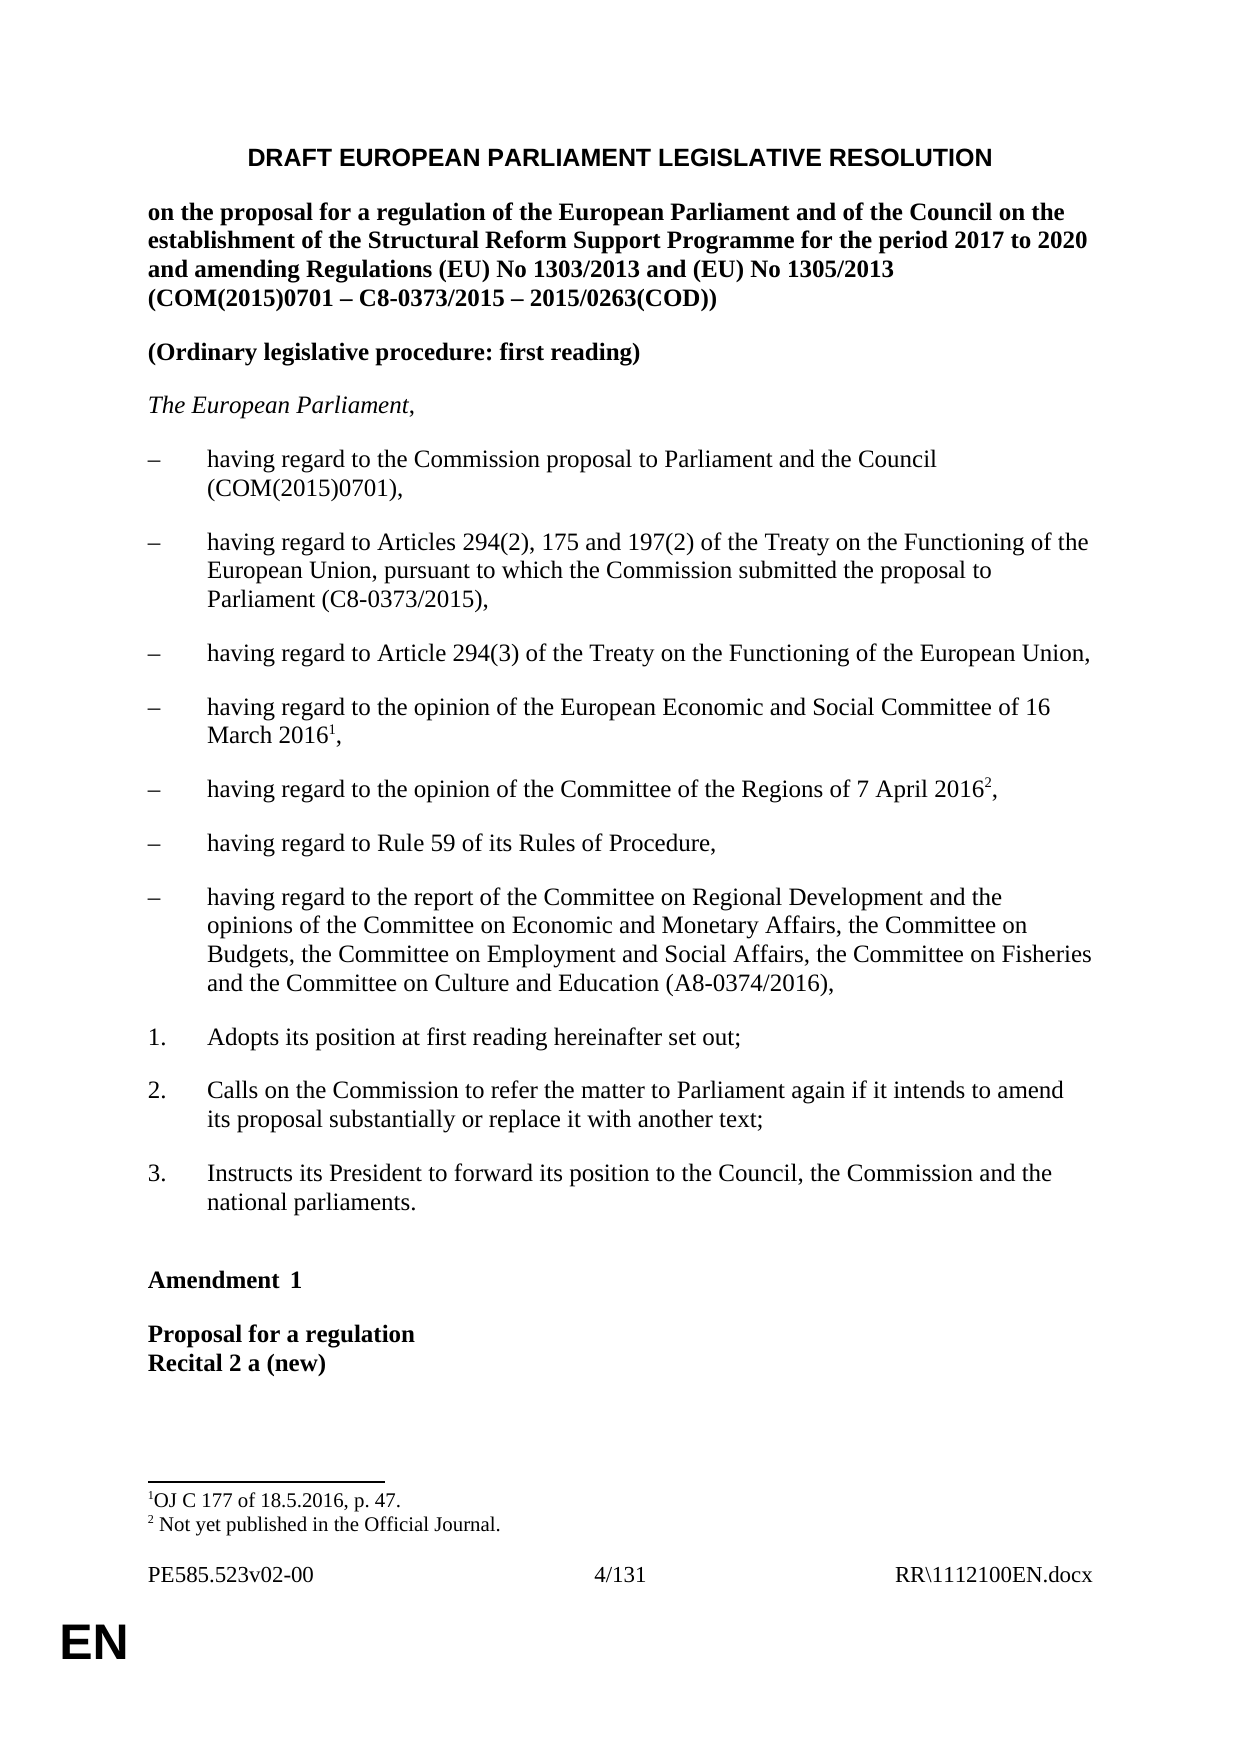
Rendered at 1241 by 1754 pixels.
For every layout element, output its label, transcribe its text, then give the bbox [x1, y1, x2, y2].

text – having regard to the Commission proposal to Parliament and the Council (COM(2015)0701), [148, 444, 1092, 502]
text 1. Adopts its position at first reading hereinafter set out; [148, 1022, 1092, 1051]
text – having regard to the opinion of the Committee of the Regions of 7 April 2016, [148, 774, 1092, 803]
text on the proposal for a regulation of the European Parliament and of the Council on the establishment of the Structural Reform Support Programme for the period 2017 to 2020 and amending Regulations (EU) No 1303/2013 and (EU) No 1305/2013 [148, 197, 1092, 283]
subtitle DRAFT EUROPEAN PARLIAMENT LEGISLATIVE RESOLUTION [148, 143, 1092, 172]
text – having regard to Articles 294(2), 175 and 197(2) of the Treaty on the Functioning of the European Union, pursuant to which the Commission submitted the proposal to Parliament (C8-0373/2015), [148, 527, 1092, 613]
text – having regard to Article 294(3) of the Treaty on the Functioning of the European Union, [148, 638, 1092, 667]
text (Ordinary legislative procedure: first reading) [148, 337, 1092, 366]
text 3. Instructs its President to forward its position to the Council, the Commission and the national parliaments. [148, 1158, 1092, 1216]
text (COM(2015)0701 – C8-0373/2015 – 2015/0263(COD)) [148, 283, 1092, 312]
text <Article>Recital 2 a (new)</Article> [148, 1348, 1092, 1377]
text – having regard to Rule 59 of its Rules of Procedure, [148, 828, 1092, 857]
text <RepeatBlock-Amend><Amend>Amendment <NumAm>1</NumAm> [148, 1266, 1092, 1294]
text <DocAmend>Proposal for a regulation</DocAmend> [148, 1319, 1092, 1348]
text The European Parliament, [148, 391, 1092, 419]
text – having regard to the report of the Committee on Regional Development and the opinions of the Committee on Economic and Monetary Affairs, the Committee on Budgets, the Committee on Employment and Social Affairs, the Committee on Fisheries and the Committee on Culture and Education (A8-0374/2016), [148, 882, 1092, 997]
text – having regard to the opinion of the European Economic and Social Committee of 16 March 2016, [148, 692, 1092, 749]
text 2. Calls on the Commission to refer the matter to Parliament again if it intends to amend its proposal substantially or replace it with another text; [148, 1076, 1092, 1133]
